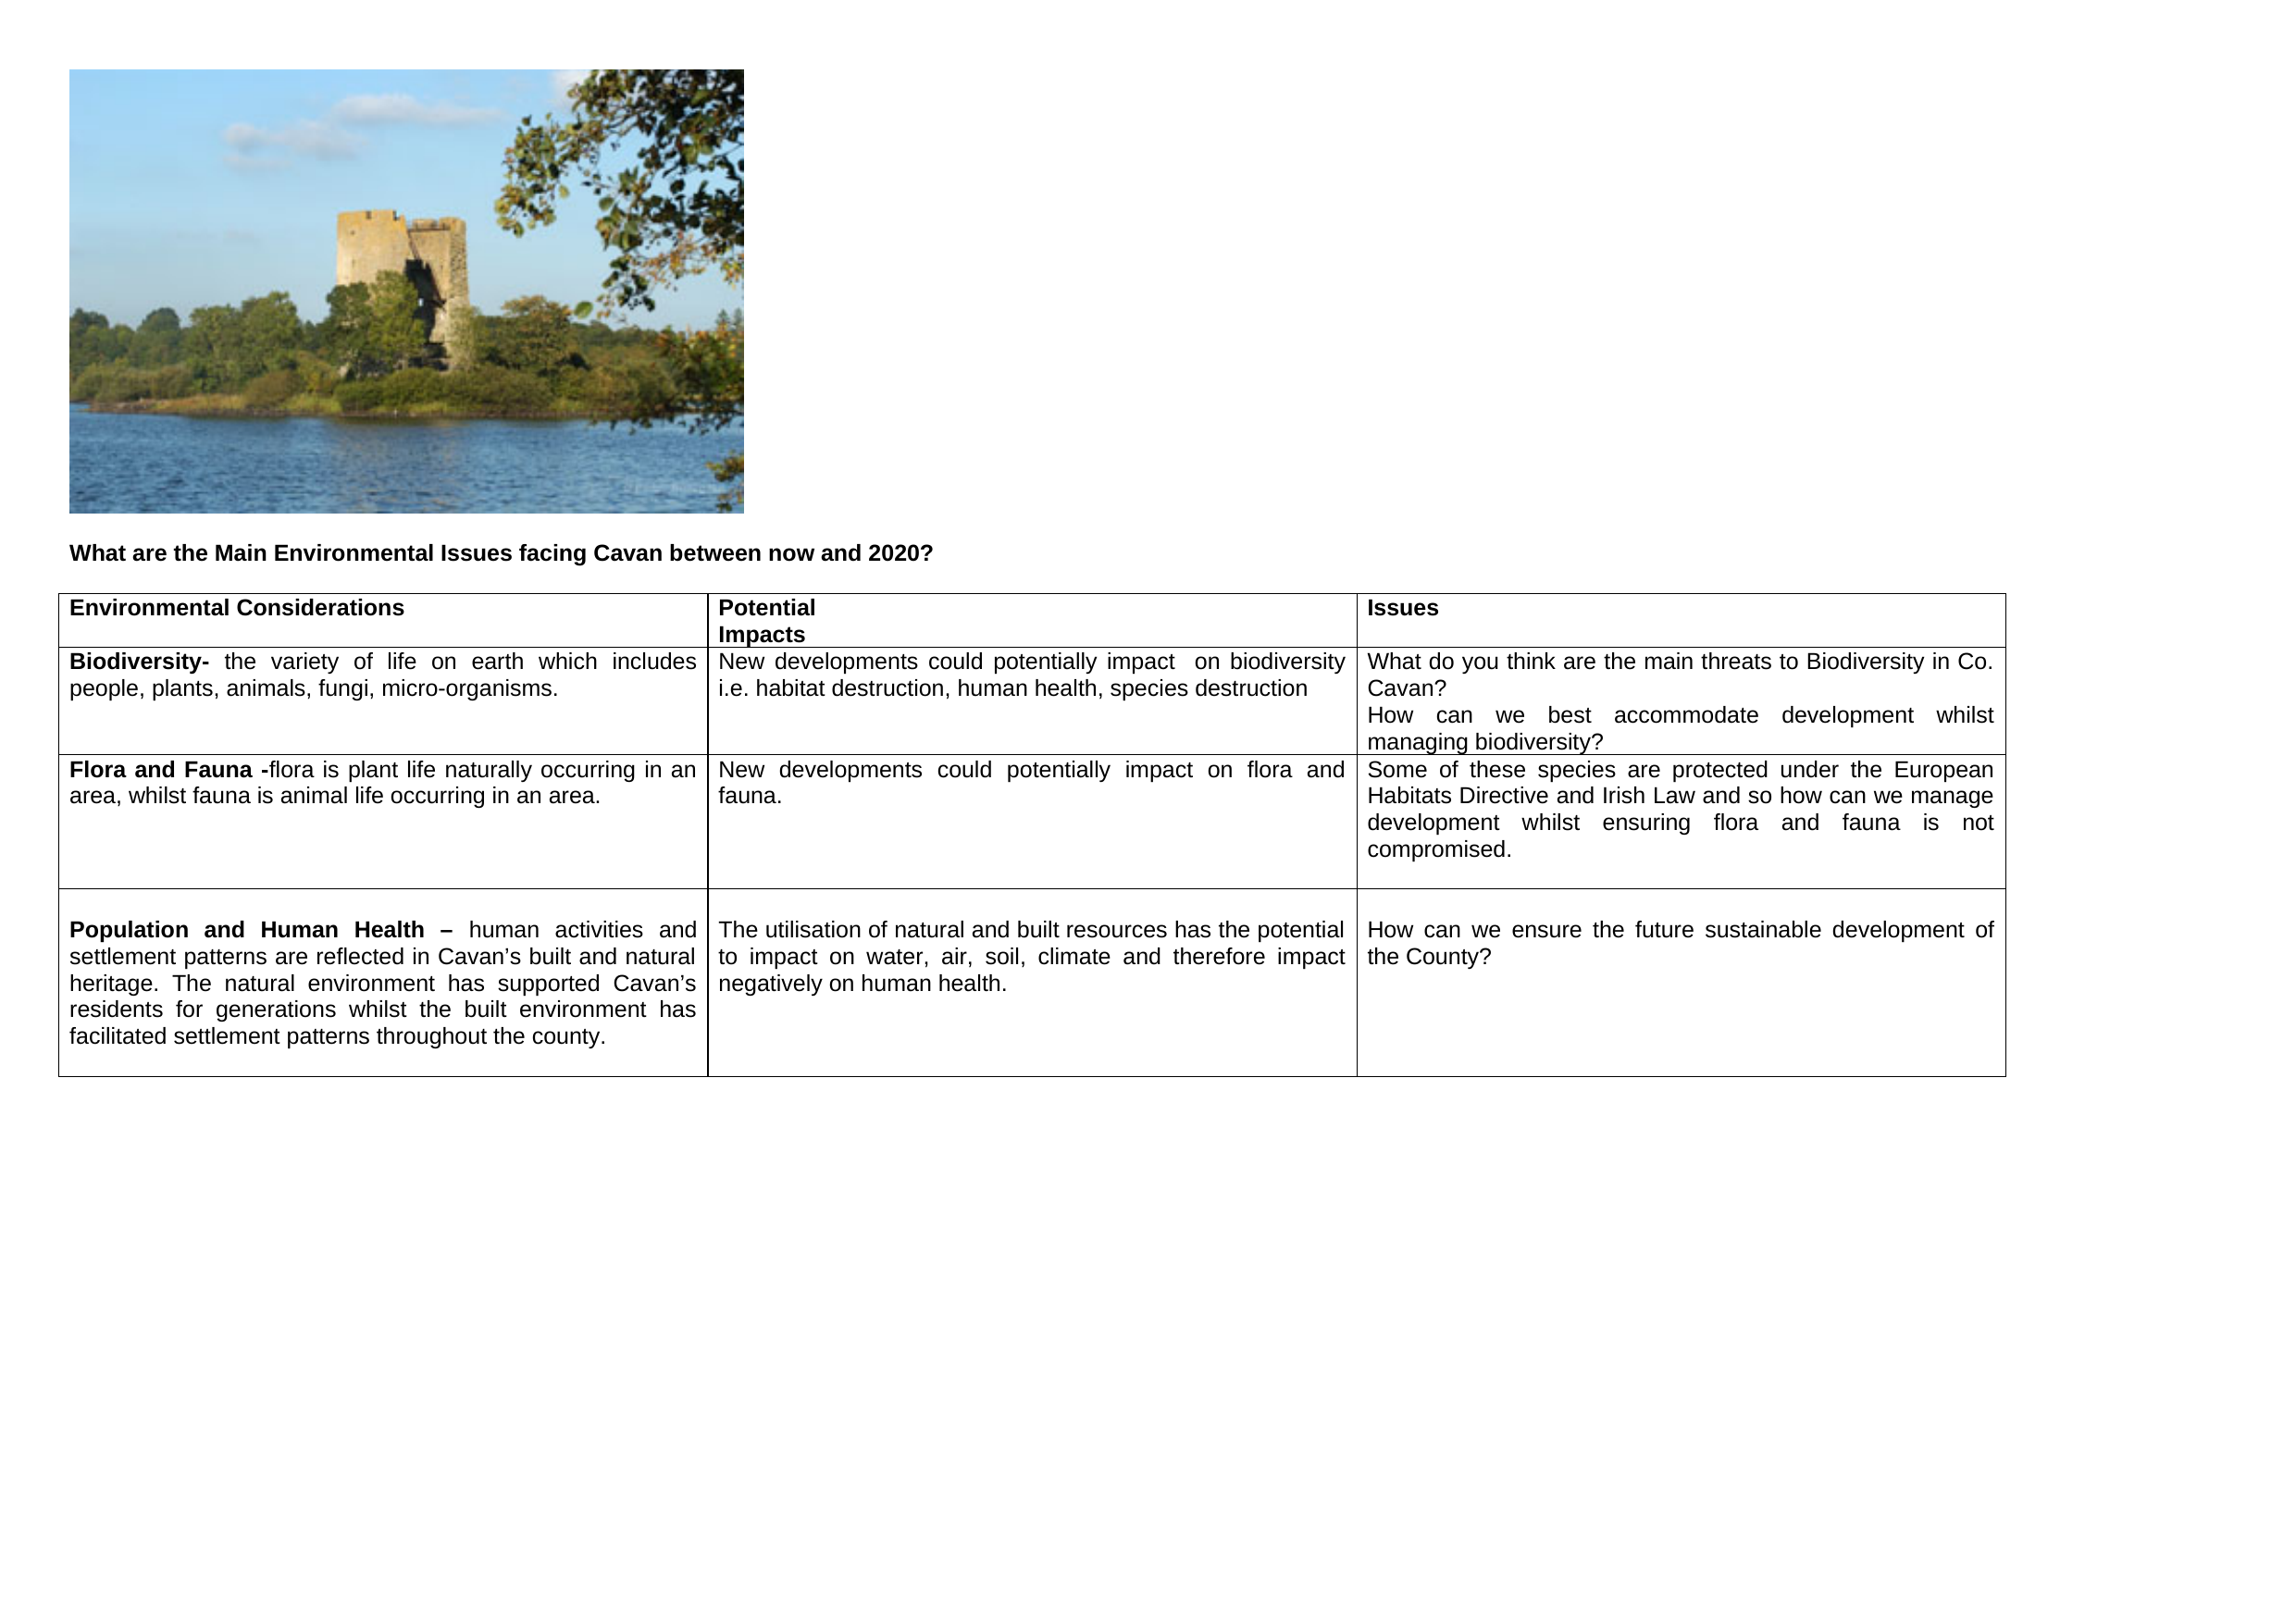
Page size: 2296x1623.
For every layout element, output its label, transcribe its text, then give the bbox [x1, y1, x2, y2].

table_header Potential Impacts [709, 594, 1357, 647]
table_header Issues [1358, 594, 2005, 647]
picture [69, 69, 744, 514]
table_cell New developments could potentially impact on flora and fauna. [709, 755, 1357, 888]
table_cell Flora and Fauna -flora is plant life naturally occurring in an area, whilst fauna is animal life occurring in an area. [59, 755, 707, 888]
table_cell The utilisation of natural and built resources has the potential to impact on water, air, soil, climate and therefore impact negatively on human health. [709, 889, 1357, 1075]
table_cell What do you think are the main threats to Biodiversity in Co. Cavan? How can we best accommodate development whilst managing biodiversity? [1358, 648, 2005, 754]
table_cell Some of these species are protected under the European Habitats Directive and Irish Law and so how can we manage development whilst ensuring flora and fauna is not compromised. [1358, 755, 2005, 888]
table_cell New developments could potentially impact on biodiversity i.e. habitat destruction, human health, species destruction [709, 648, 1357, 754]
table_cell How can we ensure the future sustainable development of the County? [1358, 889, 2005, 1075]
table_header Environmental Considerations [59, 594, 707, 647]
table_cell Population and Human Health – human activities and settlement patterns are reflected in Cavan’s built and natural heritage. The natural environment has supported Cavan’s residents for generations whilst the built environment has facilitated settlement patterns throughout the county. [59, 889, 707, 1075]
table_cell Biodiversity- the variety of life on earth which includes people, plants, animals, fungi, micro-organisms. [59, 648, 707, 754]
text What are the Main Environmental Issues facing Cavan between now and 2020? [69, 539, 2226, 566]
